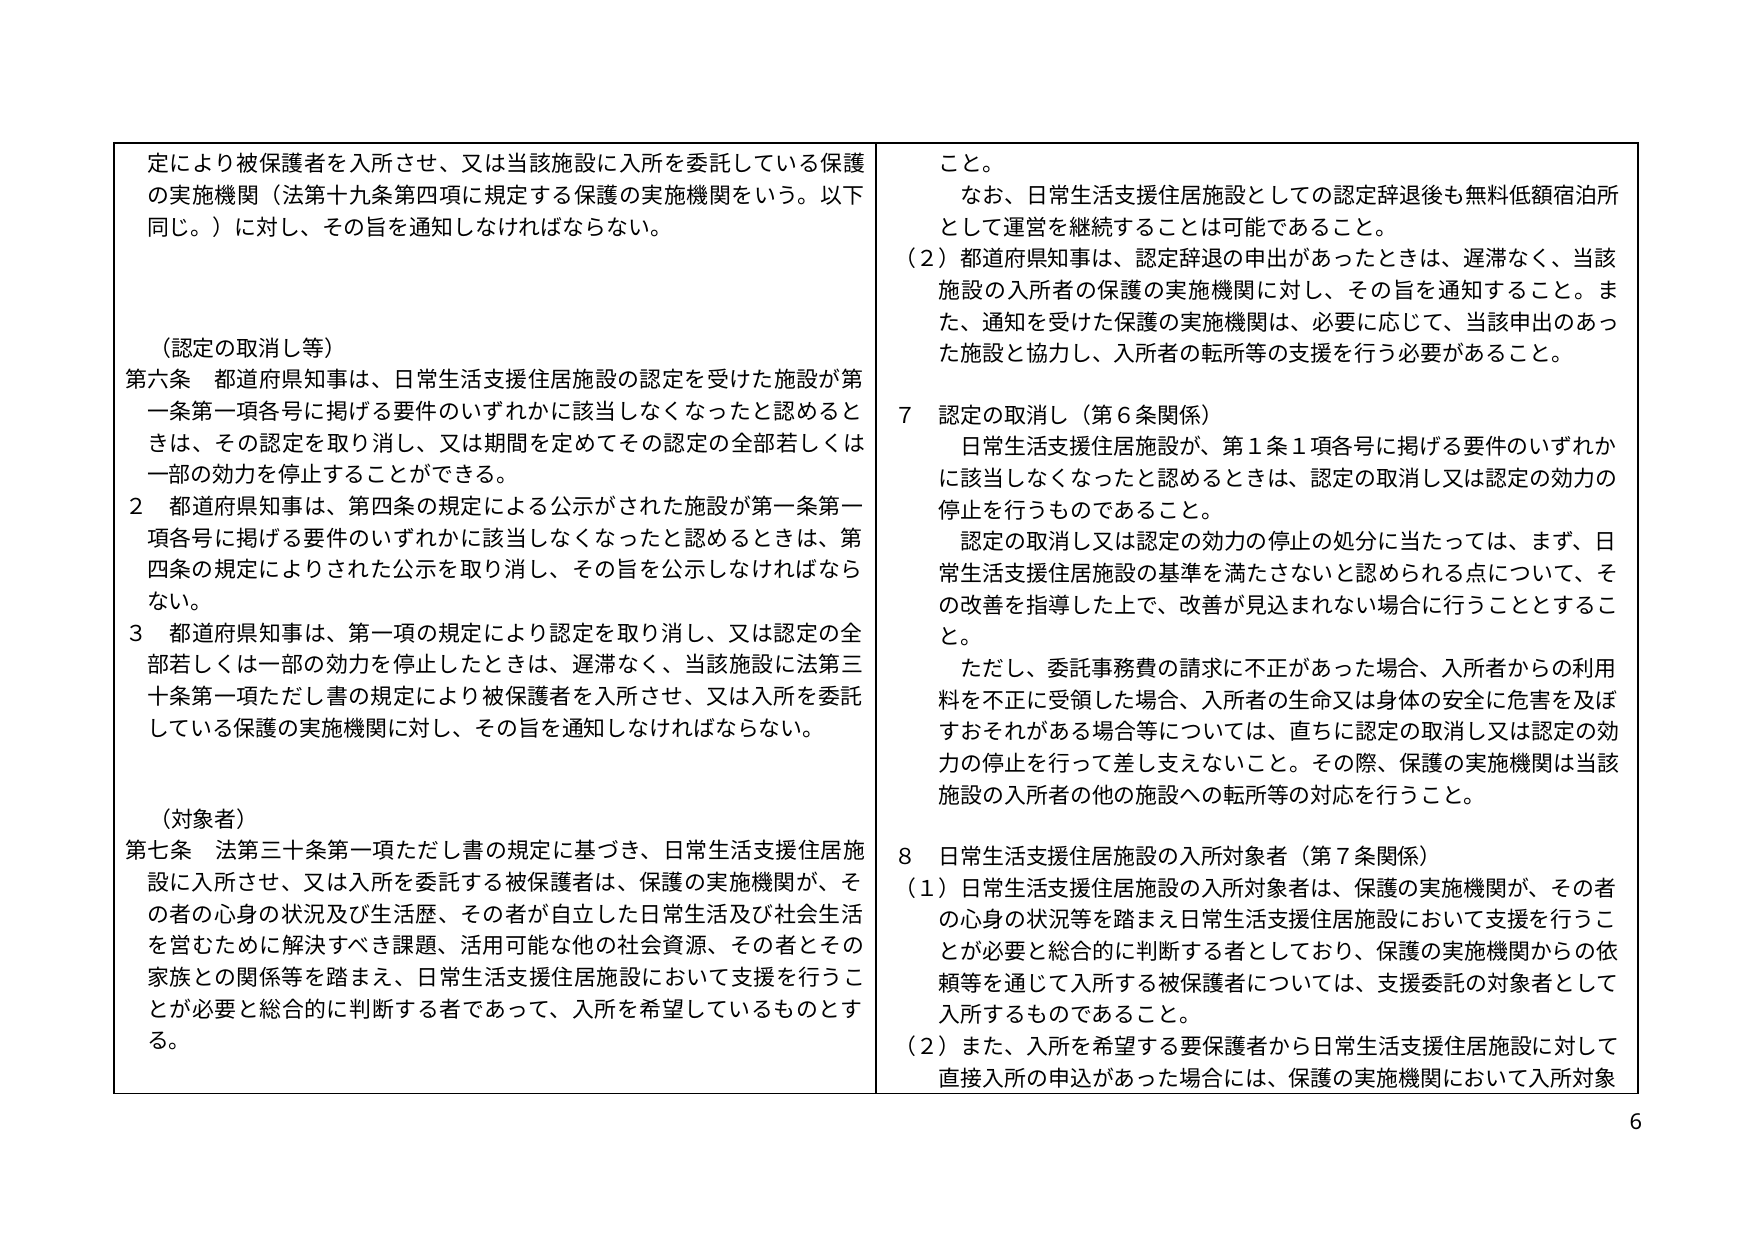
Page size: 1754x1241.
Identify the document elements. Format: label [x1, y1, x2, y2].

table_cell [877, 144, 1637, 1092]
table_cell [115, 144, 875, 1092]
